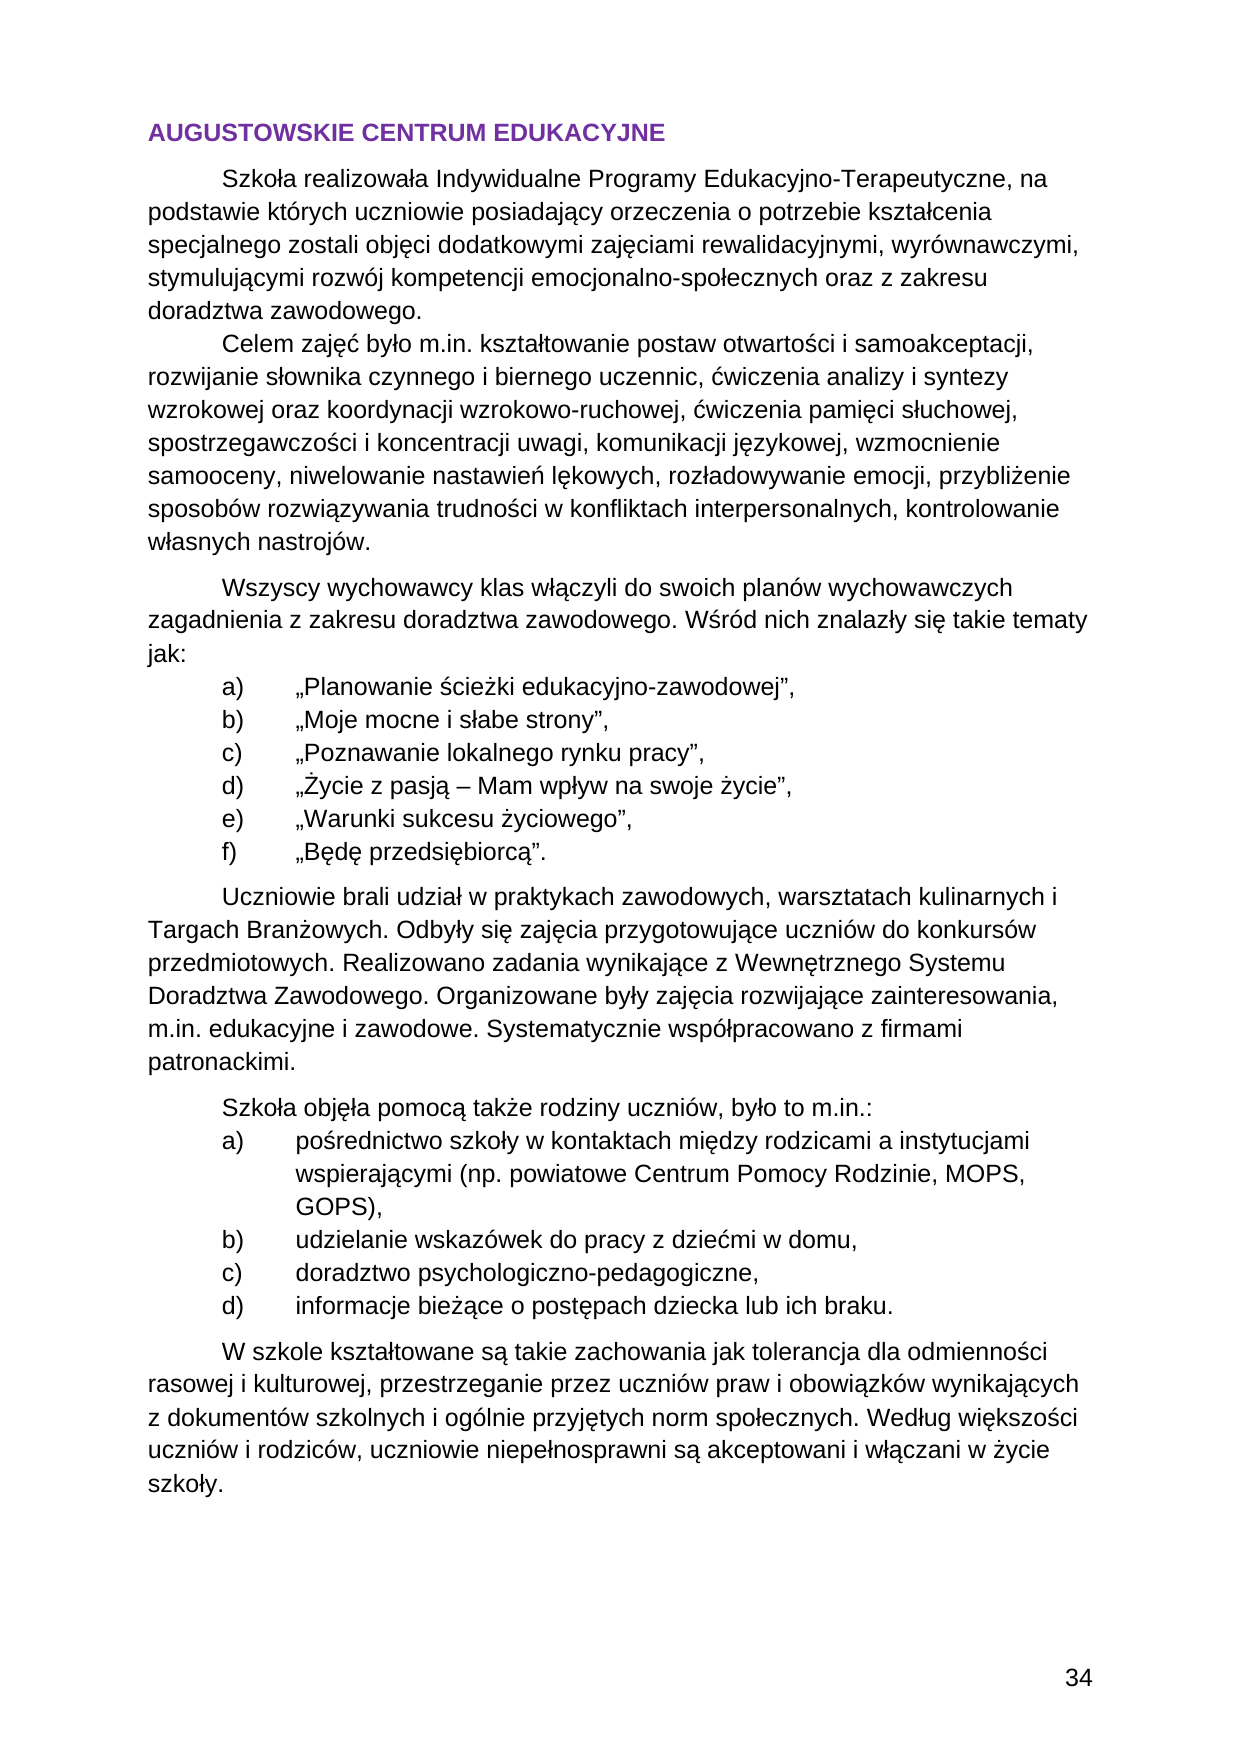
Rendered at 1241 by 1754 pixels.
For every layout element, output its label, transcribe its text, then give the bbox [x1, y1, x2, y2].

text Uczniowie brali udział w praktykach zawodowych, warsztatach kulinarnych i Targach Branżowych. Odbyły się zajęcia przygotowujące uczniów do konkursów przedmiotowych. Realizowano zadania wynikające z Wewnętrznego Systemu Doradztwa Zawodowego. Organizowane były zajęcia rozwijające zainteresowania, m.in. edukacyjne i zawodowe. Systematycznie współpracowano z firmami patronackimi. [148, 882, 1093, 1076]
list pośrednictwo szkoły w kontaktach między rodzicami a instytucjami wspierającymi (np. powiatowe Centrum Pomocy Rodzinie, MOPS, GOPS), [222, 1126, 1093, 1221]
list „Warunki sukcesu życiowego”, [222, 804, 1093, 832]
text W szkole kształtowane są takie zachowania jak tolerancja dla odmienności rasowej i kulturowej, przestrzeganie przez uczniów praw i obowiązków wynikających z dokumentów szkolnych i ogólnie przyjętych norm społecznych. Według większości uczniów i rodziców, uczniowie niepełnosprawni są akceptowani i włączani w życie szkoły. [148, 1336, 1093, 1497]
list „Poznawanie lokalnego rynku pracy”, [222, 738, 1093, 766]
text Wszyscy wychowawcy klas włączyli do swoich planów wychowawczych zagadnienia z zakresu doradztwa zawodowego. Wśród nich znalazły się takie tematy jak: [148, 572, 1093, 667]
text Celem zajęć było m.in. kształtowanie postaw otwartości i samoakceptacji, rozwijanie słownika czynnego i biernego uczennic, ćwiczenia analizy i syntezy wzrokowej oraz koordynacji wzrokowo-ruchowej, ćwiczenia pamięci słuchowej, spostrzegawczości i koncentracji uwagi, komunikacji językowej, wzmocnienie samooceny, niwelowanie nastawień lękowych, rozładowywanie emocji, przybliżenie sposobów rozwiązywania trudności w konfliktach interpersonalnych, kontrolowanie własnych nastrojów. [148, 329, 1093, 556]
list informacje bieżące o postępach dziecka lub ich braku. [222, 1291, 1093, 1320]
text Szkoła realizowała Indywidualne Programy Edukacyjno-Terapeutyczne, na podstawie których uczniowie posiadający orzeczenia o potrzebie kształcenia specjalnego zostali objęci dodatkowymi zajęciami rewalidacyjnymi, wyrównawczymi, stymulującymi rozwój kompetencji emocjonalno-społecznych oraz z zakresu doradztwa zawodowego. [148, 164, 1093, 324]
list „Będę przedsiębiorcą”. [222, 837, 1093, 865]
list „Moje mocne i słabe strony”, [222, 704, 1093, 733]
text AUGUSTOWSKIE CENTRUM EDUKACYJNE [148, 118, 1093, 147]
list „Planowanie ścieżki edukacyjno-zawodowej”, [222, 672, 1093, 700]
list doradztwo psychologiczno-pedagogiczne, [222, 1258, 1093, 1287]
list „Życie z pasją – Mam wpływ na swoje życie”, [222, 771, 1093, 799]
text Szkoła objęła pomocą także rodziny uczniów, było to m.in.: [148, 1093, 1093, 1122]
list udzielanie wskazówek do pracy z dziećmi w domu, [222, 1225, 1093, 1254]
